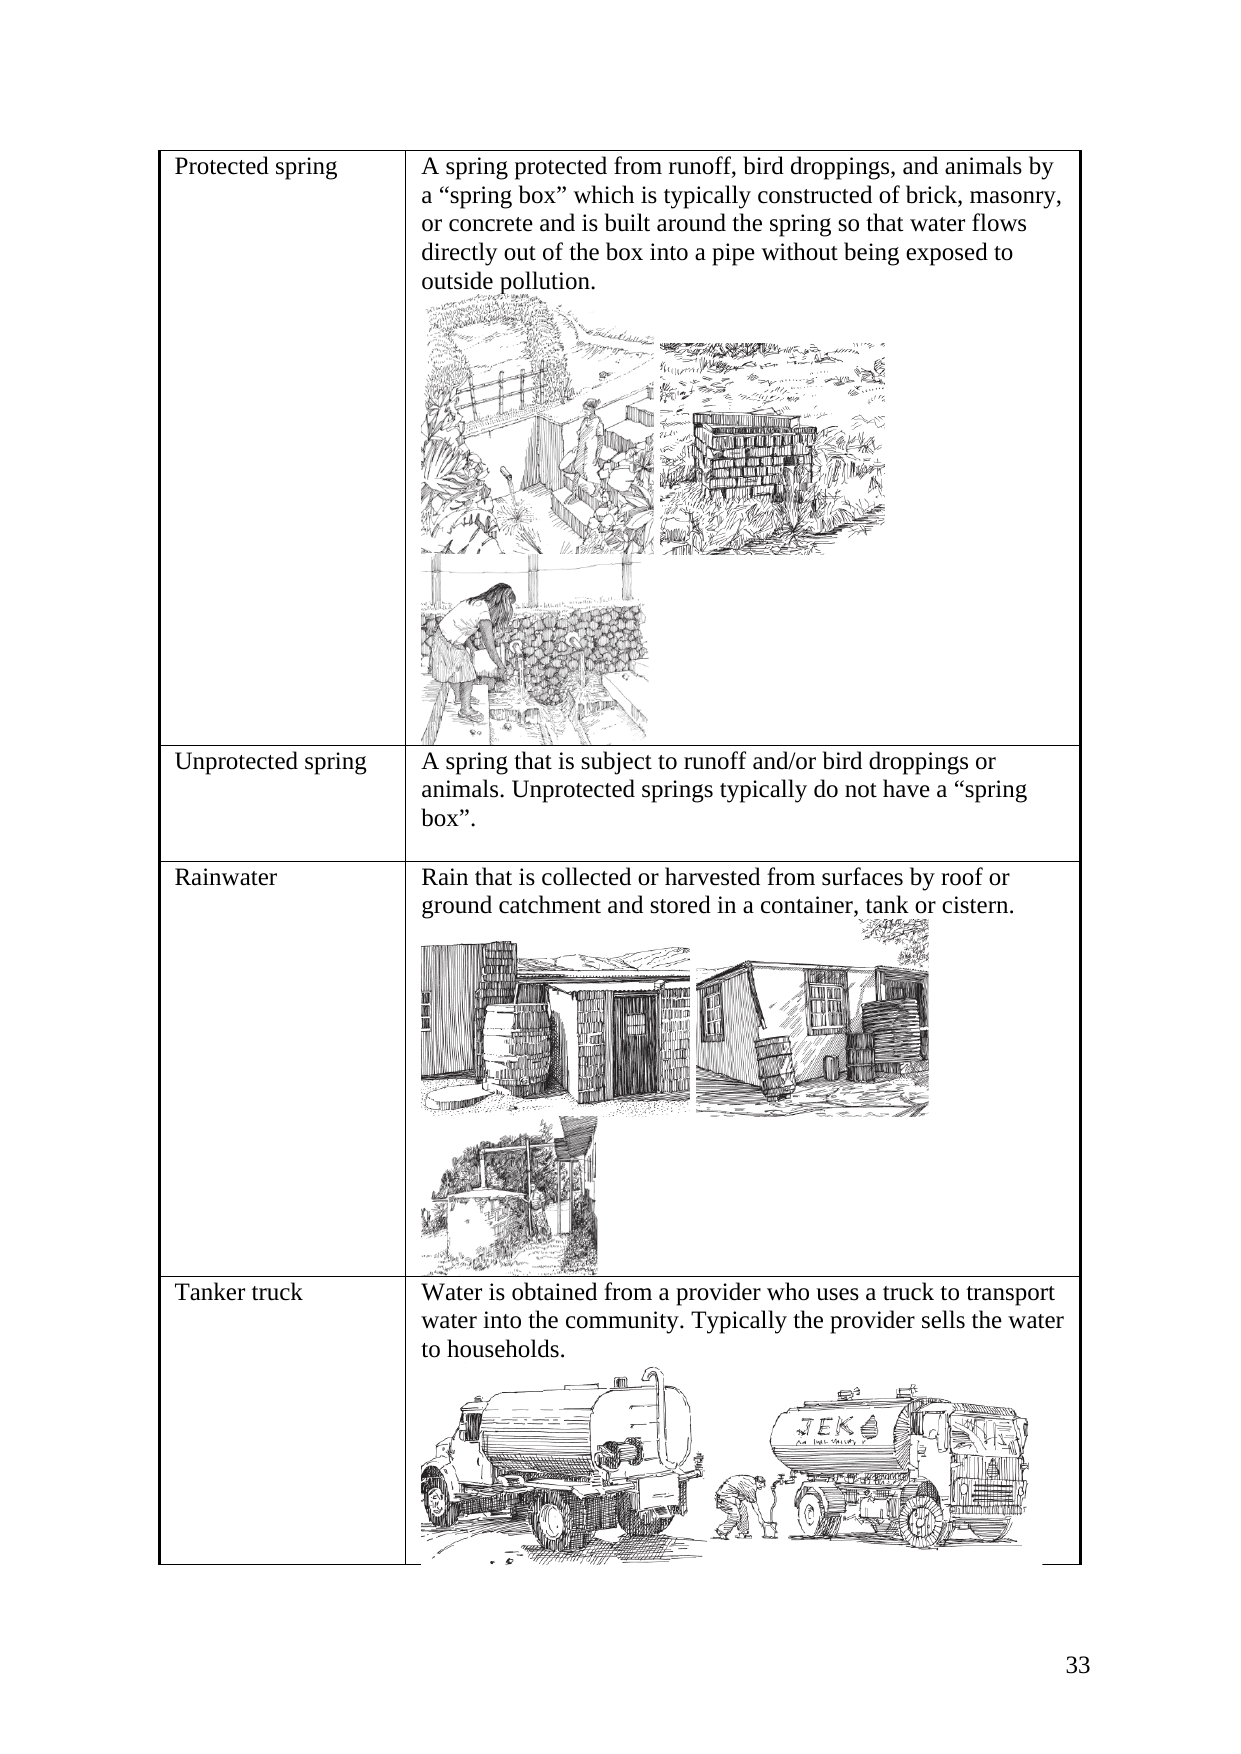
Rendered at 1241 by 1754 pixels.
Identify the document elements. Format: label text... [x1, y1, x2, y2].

table_cell Protected spring [161, 151, 405, 745]
picture [696, 919, 929, 1117]
table_cell Unprotected spring [161, 746, 405, 861]
table_cell A spring that is subject to runoff and/or bird droppings or animals. Unprotected springs typically do not have a “spring box”. [406, 746, 1079, 861]
table_cell Tanker truck [161, 1277, 405, 1564]
table_cell Rain that is collected or harvested from surfaces by roof or ground catchment and stored in a container, tank or cistern. [406, 862, 1079, 1276]
picture [421, 294, 654, 745]
table_cell Water is obtained from a provider who uses a truck to transport water into the community. Typically the provider sells the water to households. [406, 1277, 1079, 1564]
picture [421, 941, 690, 1276]
table_cell Rainwater [161, 862, 405, 1276]
picture [660, 343, 885, 555]
picture [421, 1362, 1043, 1565]
table_cell A spring protected from runoff, bird droppings, and animals by a “spring box” which is typically constructed of brick, masonry, or concrete and is built around the spring so that water flows directly out of the box into a pipe without being exposed to outside pollution. [406, 151, 1079, 745]
